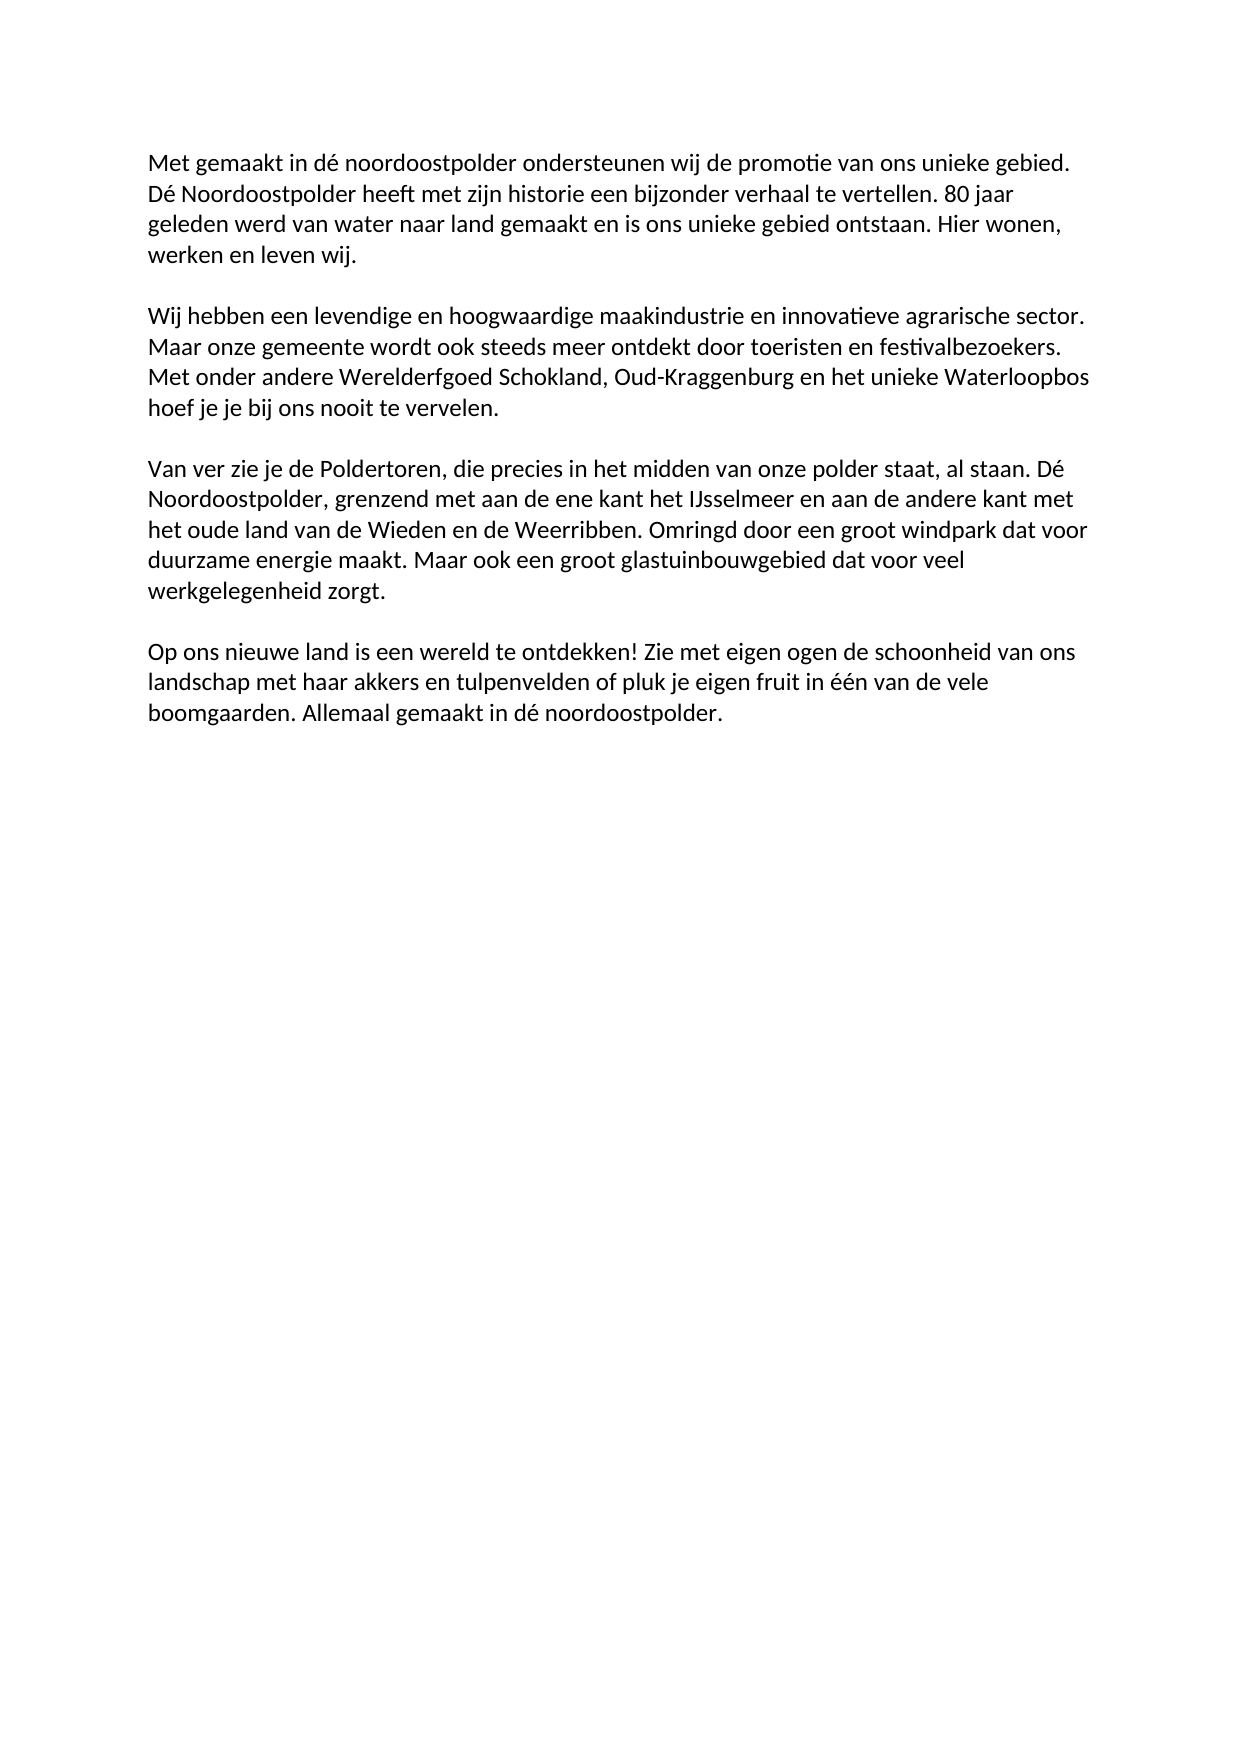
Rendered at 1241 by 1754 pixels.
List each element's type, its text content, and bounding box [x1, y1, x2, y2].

text Wij hebben een levendige en hoogwaardige maakindustrie en innovatieve agrarische sector. Maar onze gemeente wordt ook steeds meer ontdekt door toeristen en festivalbezoekers. Met onder andere Werelderfgoed Schokland, Oud-Kraggenburg en het unieke Waterloopbos hoef je je bij ons nooit te vervelen. [148, 300, 1093, 422]
text Van ver zie je de Poldertoren, die precies in het midden van onze polder staat, al staan. Dé Noordoostpolder, grenzend met aan de ene kant het IJsselmeer en aan de andere kant met het oude land van de Wieden en de Weerribben. Omringd door een groot windpark dat voor duurzame energie maakt. Maar ook een groot glastuinbouwgebied dat voor veel werkgelegenheid zorgt. [148, 453, 1093, 605]
text Met gemaakt in dé noordoostpolder ondersteunen wij de promotie van ons unieke gebied. Dé Noordoostpolder heeft met zijn historie een bijzonder verhaal te vertellen. 80 jaar geleden werd van water naar land gemaakt en is ons unieke gebied ontstaan. Hier wonen, werken en leven wij. [148, 148, 1093, 270]
text Op ons nieuwe land is een wereld te ontdekken! Zie met eigen ogen de schoonheid van ons landschap met haar akkers en tulpenvelden of pluk je eigen fruit in één van de vele boomgaarden. Allemaal gemaakt in dé noordoostpolder. [148, 636, 1093, 727]
